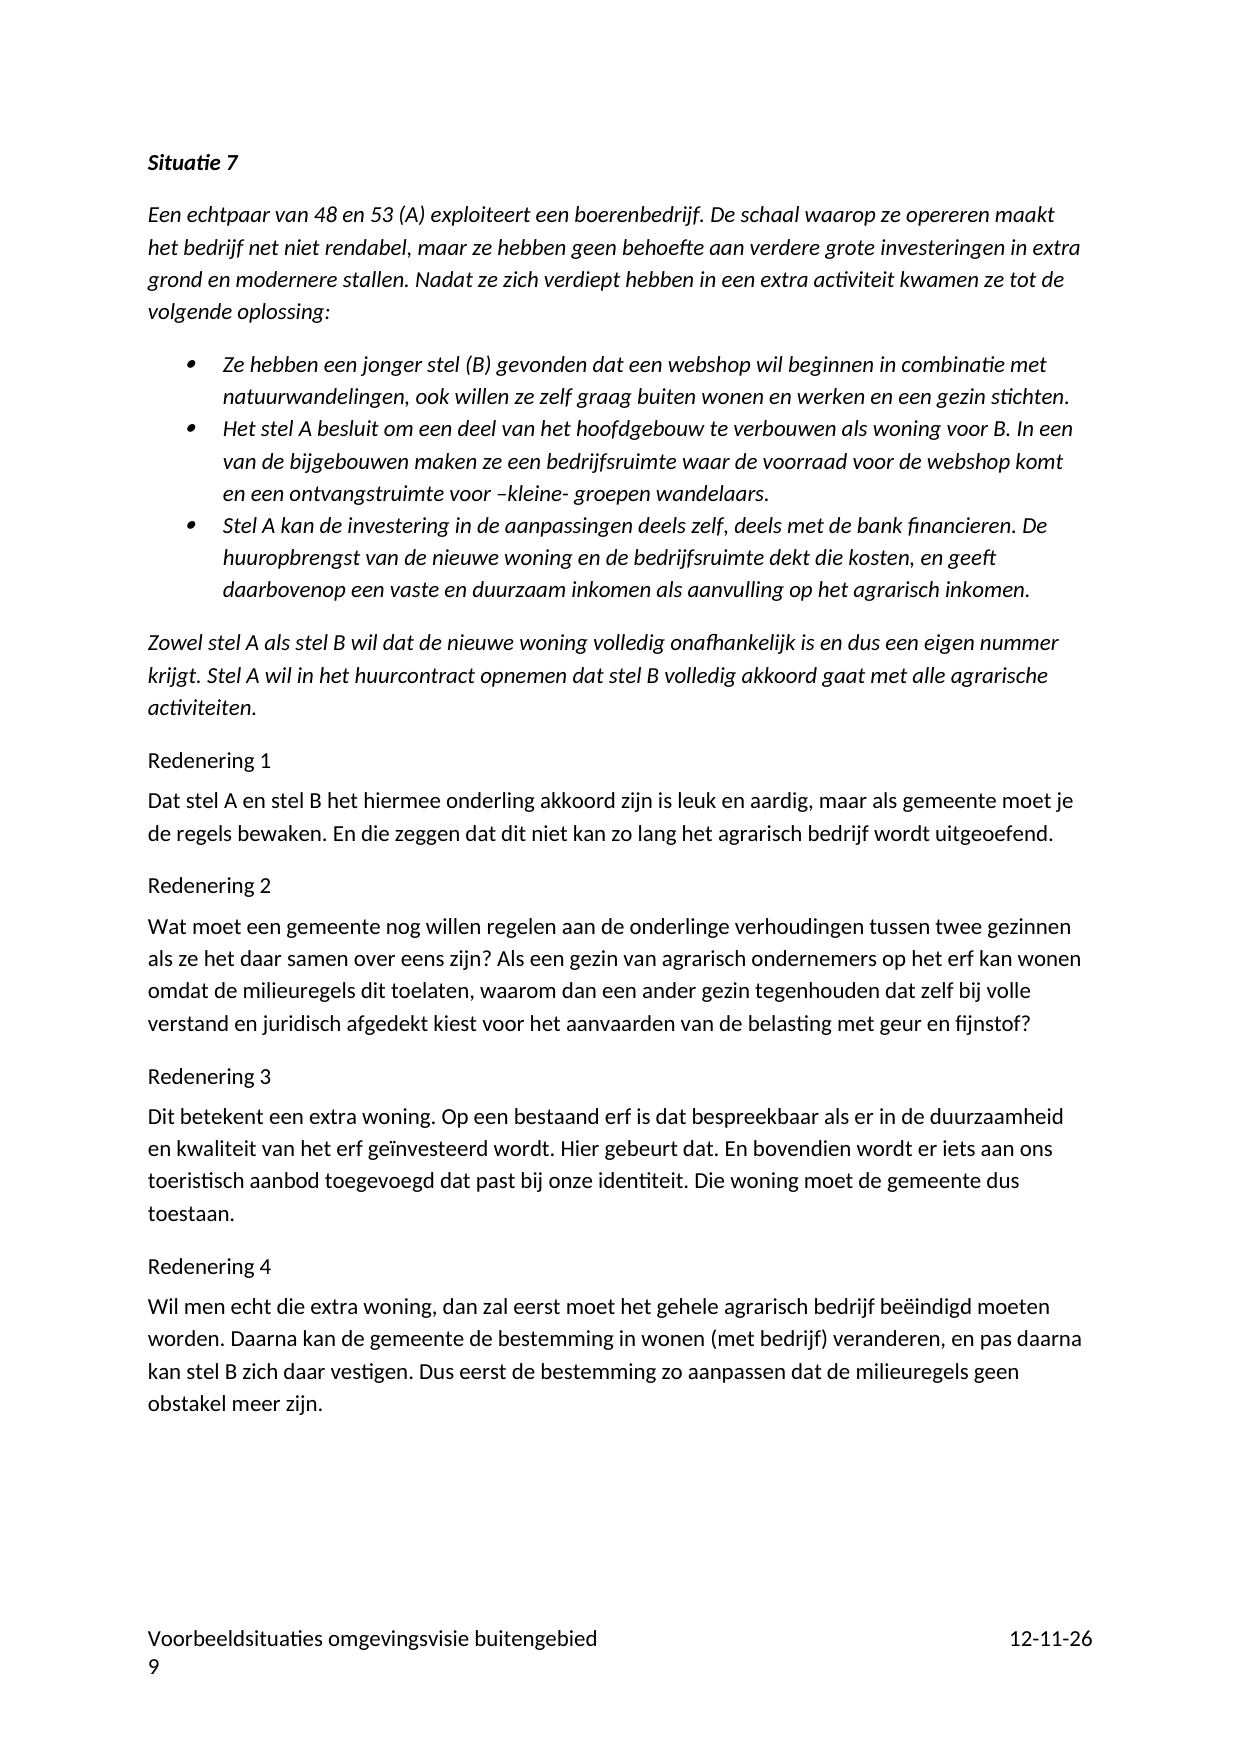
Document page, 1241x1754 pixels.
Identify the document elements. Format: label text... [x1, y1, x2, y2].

text Wat moet een gemeente nog willen regelen aan de onderlinge verhoudingen tussen twee gezinnen als ze het daar samen over eens zijn? Als een gezin van agrarisch ondernemers op het erf kan wonen omdat de milieuregels dit toelaten, waarom dan een ander gezin tegenhouden dat zelf bij volle verstand en juridisch afgedekt kiest voor het aanvaarden van de belasting met geur en fijnstof? [148, 912, 1093, 1037]
text Zowel stel A als stel B wil dat de nieuwe woning volledig onafhankelijk is en dus een eigen nummer krijgt. Stel A wil in het huurcontract opnemen dat stel B volledig akkoord gaat met alle agrarische activiteiten. [148, 628, 1093, 721]
text Redenering 4 [148, 1252, 1093, 1280]
text Redenering 3 [148, 1062, 1093, 1090]
text Een echtpaar van 48 en 53 (A) exploiteert een boerenbedrijf. De schaal waarop ze opereren maakt het bedrijf net niet rendabel, maar ze hebben geen behoefte aan verdere grote investeringen in extra grond en modernere stallen. Nadat ze zich verdiept hebben in een extra activiteit kwamen ze tot de volgende oplossing: [148, 201, 1093, 325]
subtitle Situatie 7 [148, 148, 1093, 176]
text Dat stel A en stel B het hiermee onderling akkoord zijn is leuk en aardig, maar als gemeente moet je de regels bewaken. En die zeggen dat dit niet kan zo lang het agrarisch bedrijf wordt uitgeoefend. [148, 786, 1093, 847]
text Redenering 1 [148, 746, 1093, 774]
list Het stel A besluit om een deel van het hoofdgebouw te verbouwen als woning voor B. In een van de bijgebouwen maken ze een bedrijfsruimte waar de voorraad voor de webshop komt en een ontvangstruimte voor –kleine- groepen wandelaars. [185, 414, 1093, 507]
text Wil men echt die extra woning, dan zal eerst moet het gehele agrarisch bedrijf beëindigd moeten worden. Daarna kan de gemeente de bestemming in wonen (met bedrijf) veranderen, en pas daarna kan stel B zich daar vestigen. Dus eerst de bestemming zo aanpassen dat de milieuregels geen obstakel meer zijn. [148, 1292, 1093, 1417]
list Ze hebben een jonger stel (B) gevonden dat een webshop wil beginnen in combinatie met natuurwandelingen, ook willen ze zelf graag buiten wonen en werken en een gezin stichten. [185, 350, 1093, 410]
list Stel A kan de investering in de aanpassingen deels zelf, deels met de bank financieren. De huuropbrengst van de nieuwe woning en de bedrijfsruimte dekt die kosten, en geeft daarbovenop een vaste en duurzaam inkomen als aanvulling op het agrarisch inkomen. [185, 511, 1093, 603]
text Redenering 2 [148, 872, 1093, 900]
text Dit betekent een extra woning. Op een bestaand erf is dat bespreekbaar als er in de duurzaamheid en kwaliteit van het erf geïnvesteerd wordt. Hier gebeurt dat. En bovendien wordt er iets aan ons toeristisch aanbod toegevoegd dat past bij onze identiteit. Die woning moet de gemeente dus toestaan. [148, 1102, 1093, 1227]
